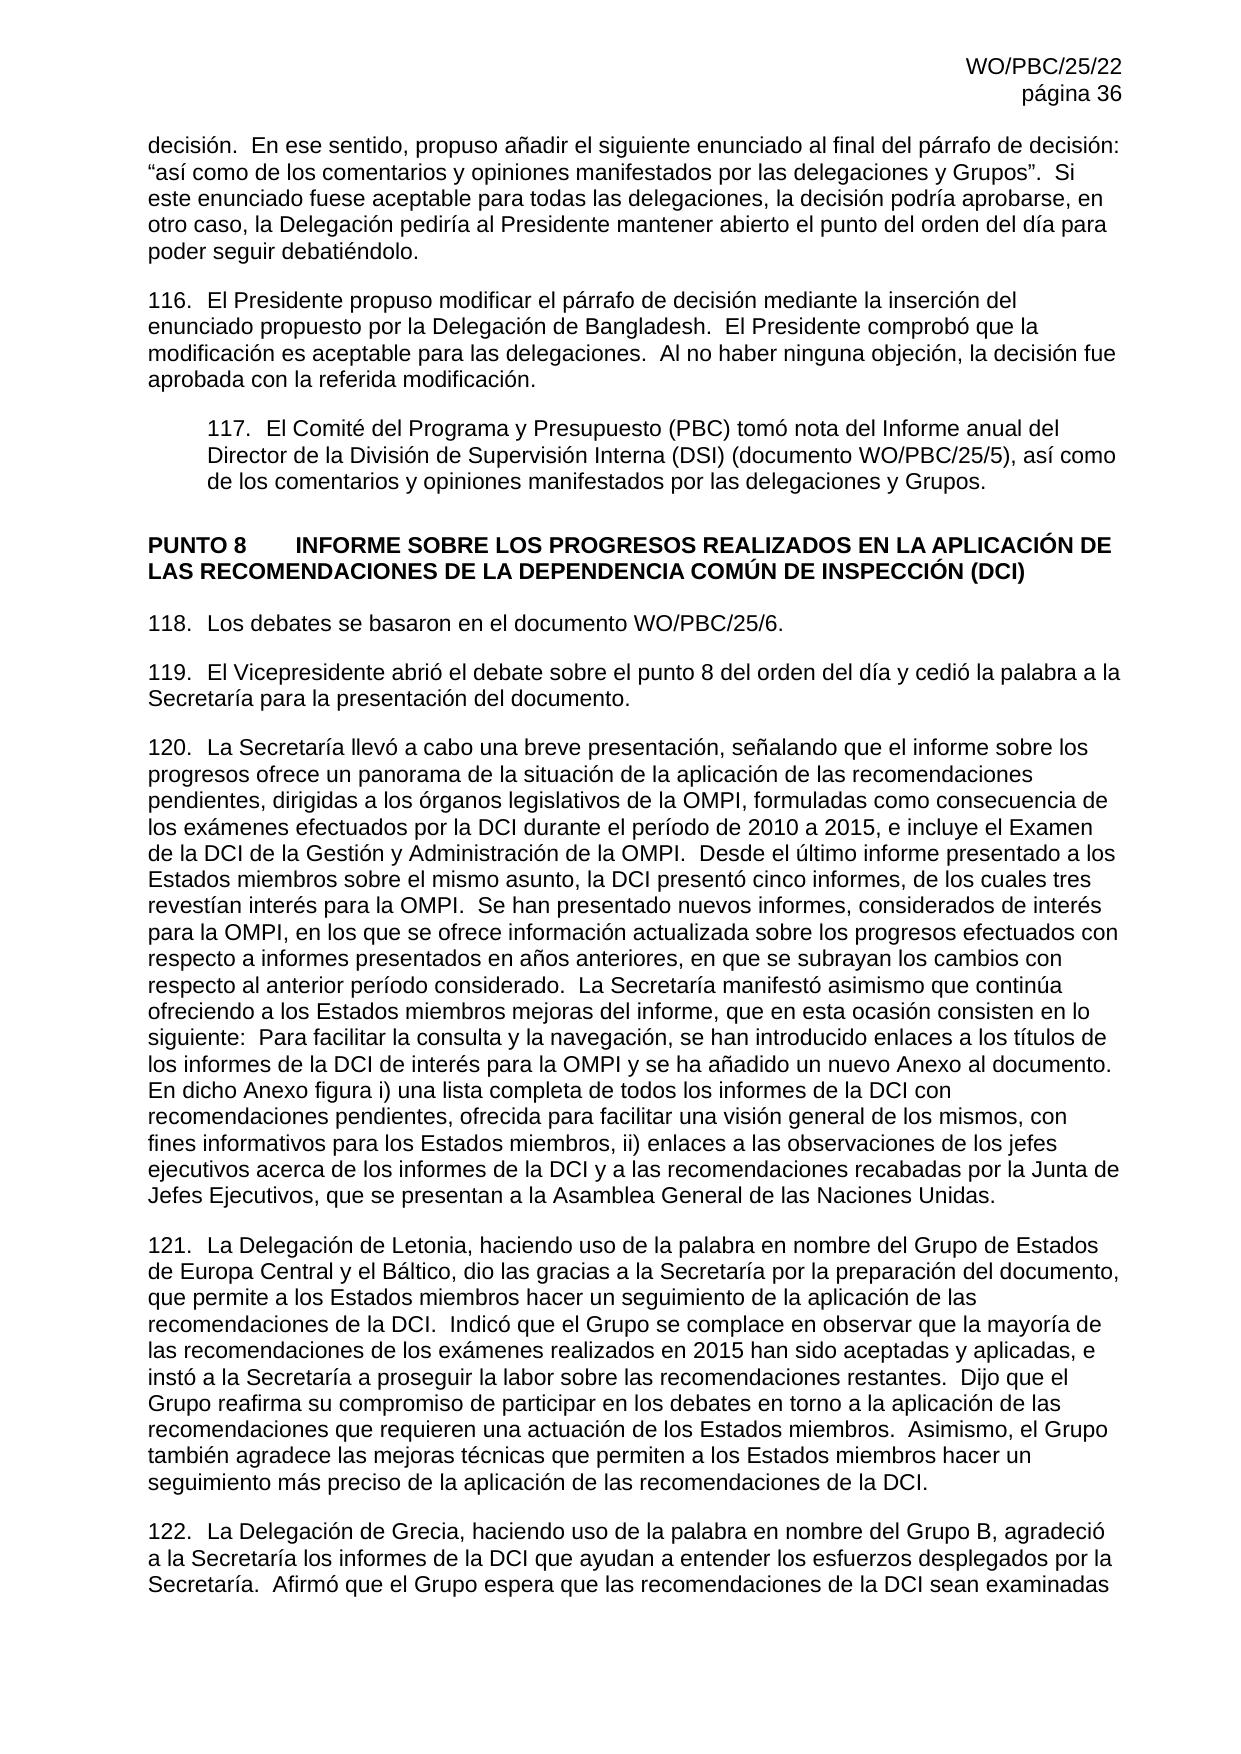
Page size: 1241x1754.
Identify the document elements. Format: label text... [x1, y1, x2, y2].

subtitle PUNTO 8 INFORME SOBRE LOS PROGRESOS REALIZADOS EN LA APLICACIÓN DE LAS RECOMENDACIONES DE LA DEPENDENCIA COMÚN DE INSPECCIÓN (DCI) [148, 532, 1122, 584]
text El Vicepresidente abrió el debate sobre el punto 8 del orden del día y cedió la palabra a la Secretaría para la presentación del documento. [148, 659, 1122, 711]
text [148, 132, 1122, 264]
text La Secretaría llevó a cabo una breve presentación, señalando que el informe sobre los progresos ofrece un panorama de la situación de la aplicación de las recomendaciones pendientes, dirigidas a los órganos legislativos de la OMPI, formuladas como consecuencia de los exámenes efectuados por la DCI durante el período de 2010 a 2015, e incluye el Examen de la DCI de la Gestión y Administración de la OMPI. Desde el último informe presentado a los Estados miembros sobre el mismo asunto, la DCI presentó cinco informes, de los cuales tres revestían interés para la OMPI. Se han presentado nuevos informes, considerados de interés para la OMPI, en los que se ofrece información actualizada sobre los progresos efectuados con respecto a informes presentados en años anteriores, en que se subrayan los cambios con respecto al anterior período considerado. La Secretaría manifestó asimismo que continúa ofreciendo a los Estados miembros mejoras del informe, que en esta ocasión consisten en lo siguiente: Para facilitar la consulta y la navegación, se han introducido enlaces a los títulos de los informes de la DCI de interés para la OMPI y se ha añadido un nuevo Anexo al documento. En dicho Anexo figura i) una lista completa de todos los informes de la DCI con recomendaciones pendientes, ofrecida para facilitar una visión general de los mismos, con fines informativos para los Estados miembros, ii) enlaces a las observaciones de los jefes ejecutivos acerca de los informes de la DCI y a las recomendaciones recabadas por la Junta de Jefes Ejecutivos, que se presentan a la Asamblea General de las Naciones Unidas. [148, 734, 1122, 1209]
text El Comité del Programa y Presupuesto (PBC) tomó nota del Informe anual del Director de la División de Supervisión Interna (DSI) (documento WO/PBC/25/5), así como de los comentarios y opiniones manifestados por las delegaciones y Grupos. [207, 415, 1122, 494]
text Los debates se basaron en el documento WO/PBC/25/6. [148, 609, 1122, 636]
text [148, 1518, 1122, 1597]
text El Presidente propuso modificar el párrafo de decisión mediante la inserción del enunciado propuesto por la Delegación de Bangladesh. El Presidente comprobó que la modificación es aceptable para las delegaciones. Al no haber ninguna objeción, la decisión fue aprobada con la referida modificación. [148, 287, 1122, 392]
text La Delegación de Letonia, haciendo uso de la palabra en nombre del Grupo de Estados de Europa Central y el Báltico, dio las gracias a la Secretaría por la preparación del documento, que permite a los Estados miembros hacer un seguimiento de la aplicación de las recomendaciones de la DCI. Indicó que el Grupo se complace en observar que la mayoría de las recomendaciones de los exámenes realizados en 2015 han sido aceptadas y aplicadas, e instó a la Secretaría a proseguir la labor sobre las recomendaciones restantes. Dijo que el Grupo reafirma su compromiso de participar en los debates en torno a la aplicación de las recomendaciones que requieren una actuación de los Estados miembros. Asimismo, el Grupo también agradece las mejoras técnicas que permiten a los Estados miembros hacer un seguimiento más preciso de la aplicación de las recomendaciones de la DCI. [148, 1232, 1122, 1495]
